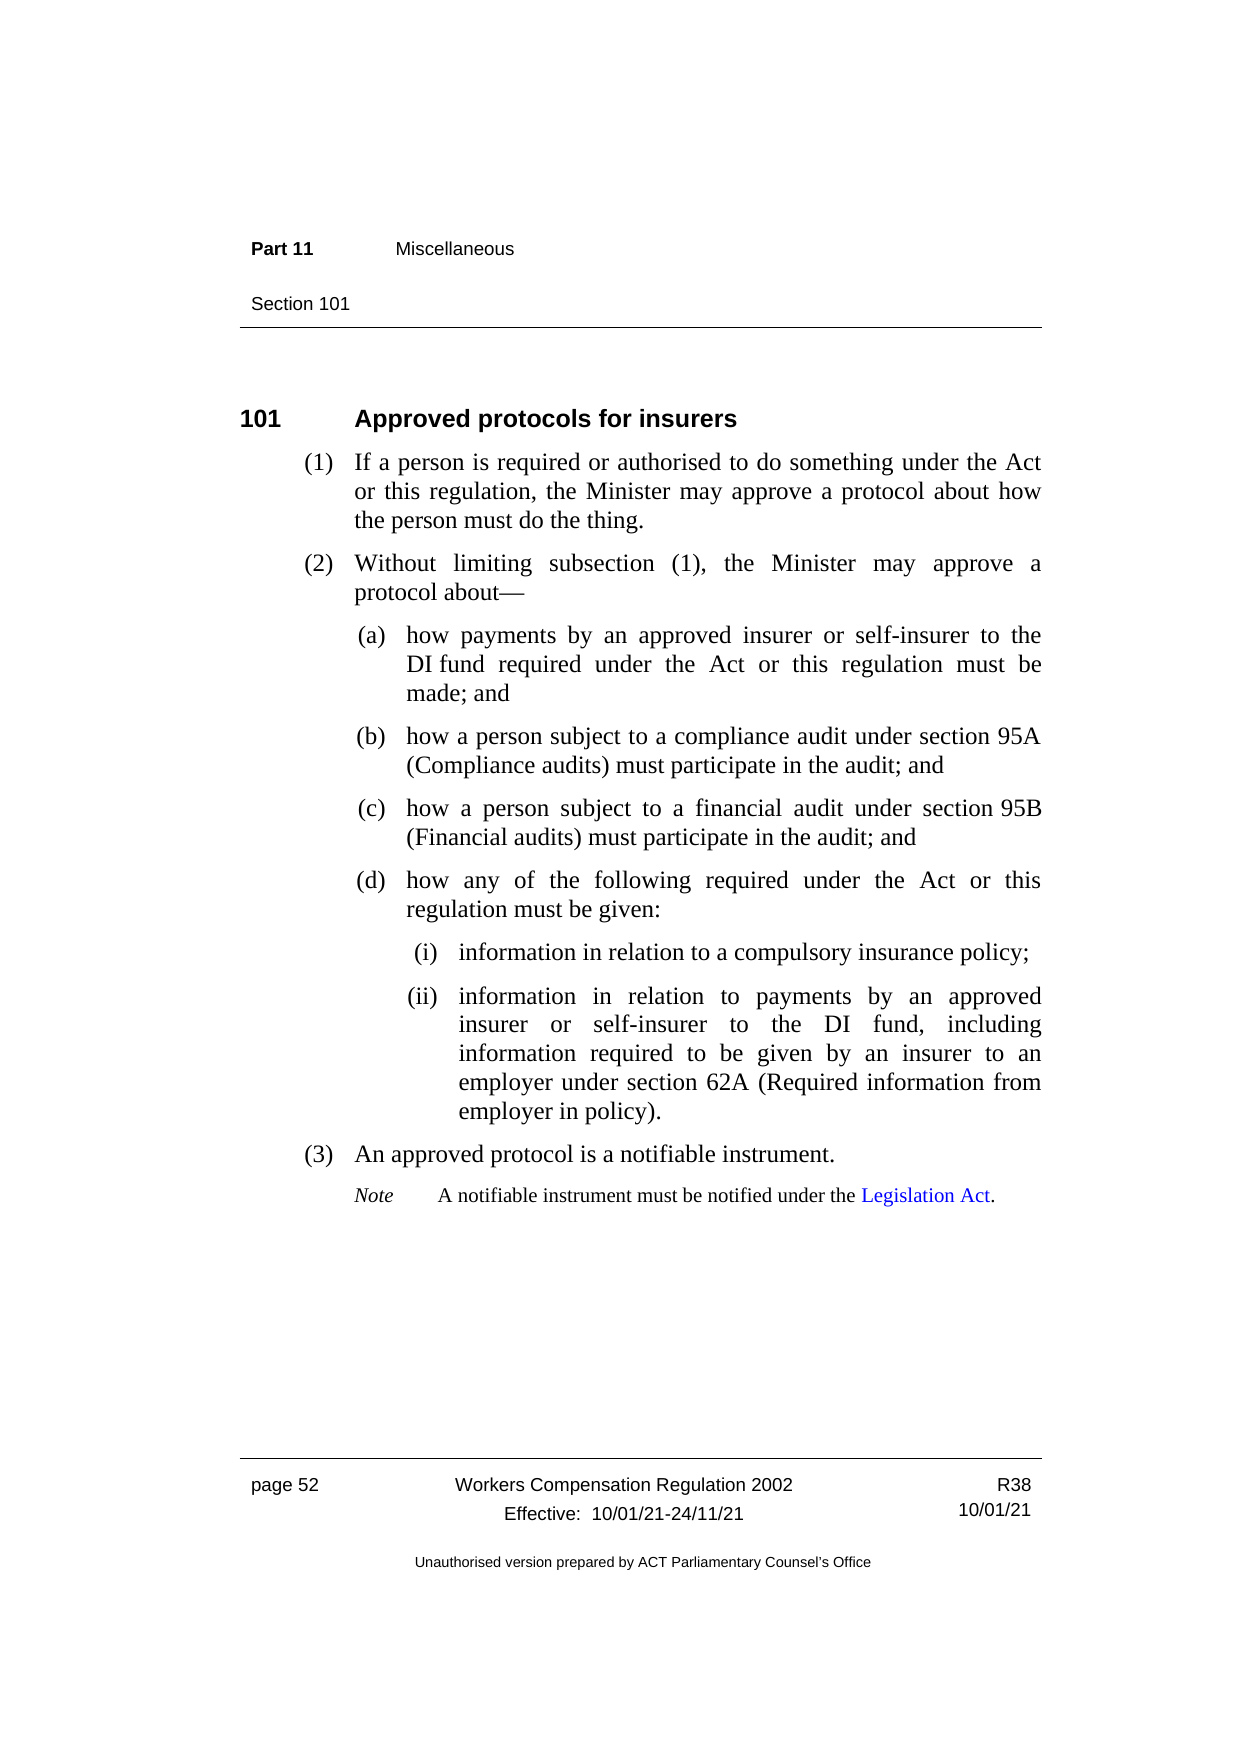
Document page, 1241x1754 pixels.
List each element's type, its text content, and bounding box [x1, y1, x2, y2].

text (i) information in relation to a compulsory insurance policy; [239, 937, 1042, 966]
text (1) If a person is required or authorised to do something under the Act or this regulation, the Minister may approve a protocol about how the person must do the thing. [239, 447, 1042, 534]
text (b) how a person subject to a compliance audit under section 95A (Compliance audits) must participate in the audit; and [239, 721, 1042, 779]
text (d) how any of the following required under the Act or this regulation must be given: [239, 865, 1042, 923]
text (a) how payments by an approved insurer or self-insurer to the DI fund required under the Act or this regulation must be made; and [239, 620, 1042, 707]
text (ii) information in relation to payments by an approved insurer or self-insurer to the DI fund, including information required to be given by an insurer to an employer under section 62A (Required information from employer in policy). [239, 981, 1042, 1124]
text Note A notifiable instrument must be notified under the Legislation Act. [354, 1182, 1042, 1207]
text (c) how a person subject to a financial audit under section 95B (Financial audits) must participate in the audit; and [239, 793, 1042, 851]
text 101 Approved protocols for insurers [239, 404, 1042, 433]
text (3) An approved protocol is a notifiable instrument. [239, 1139, 1042, 1168]
text (2) Without limiting subsection (1), the Minister may approve a protocol about— [239, 548, 1042, 606]
